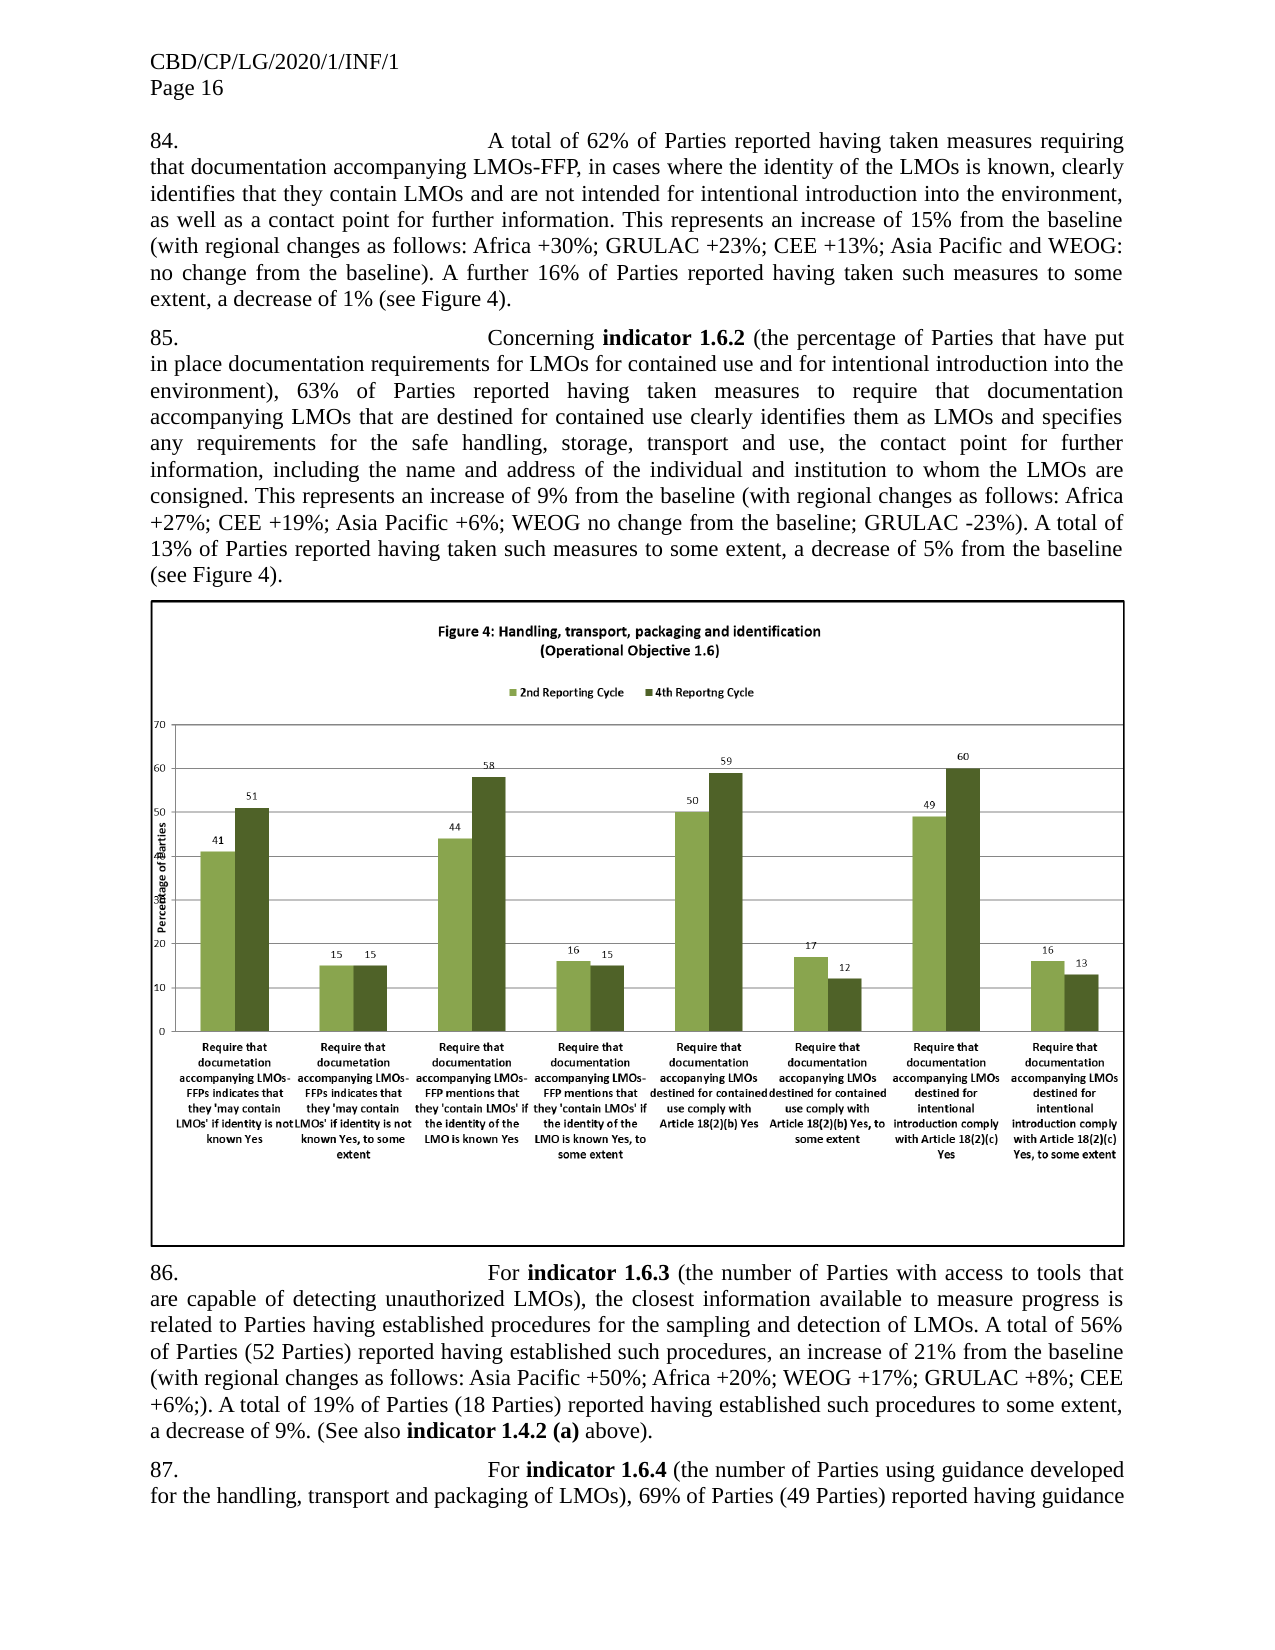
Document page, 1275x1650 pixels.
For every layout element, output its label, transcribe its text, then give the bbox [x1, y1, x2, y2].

list A total of 62% of Parties reported having taken measures requiring that documentation accompanying LMOs-FFP, in cases where the identity of the LMOs is known, clearly identifies that they contain LMOs and are not intended for intentional introduction into the environment, as well as a contact point for further information. This represents an increase of 15% from the baseline (with regional changes as follows: Africa +30%; GRULAC +23%; CEE +13%; Asia Pacific and WEOG: no change from the baseline). A further 16% of Parties reported having taken such measures to some extent, a decrease of 1% (see Figure 4). [150, 127, 1125, 312]
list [150, 1456, 1125, 1508]
picture [150, 600, 1125, 1247]
list For indicator 1.6.3 (the number of Parties with access to tools that are capable of detecting unauthorized LMOs), the closest information available to measure progress is related to Parties having established procedures for the sampling and detection of LMOs. A total of 56% of Parties (52 Parties) reported having established such procedures, an increase of 21% from the baseline (with regional changes as follows: Asia Pacific +50%; Africa +20%; WEOG +17%; GRULAC +8%; CEE +6%;). A total of 19% of Parties (18 Parties) reported having established such procedures to some extent, a decrease of 9%. (See also indicator 1.4.2 (a) above). [150, 1259, 1125, 1443]
list Concerning indicator 1.6.2 (the percentage of Parties that have put in place documentation requirements for LMOs for contained use and for intentional introduction into the environment), 63% of Parties reported having taken measures to require that documentation accompanying LMOs that are destined for contained use clearly identifies them as LMOs and specifies any requirements for the safe handling, storage, transport and use, the contact point for further information, including the name and address of the individual and institution to whom the LMOs are consigned. This represents an increase of 9% from the baseline (with regional changes as follows: Africa +27%; CEE +19%; Asia Pacific +6%; WEOG no change from the baseline; GRULAC -23%). A total of 13% of Parties reported having taken such measures to some extent, a decrease of 5% from the baseline (see Figure 4). [150, 324, 1125, 588]
